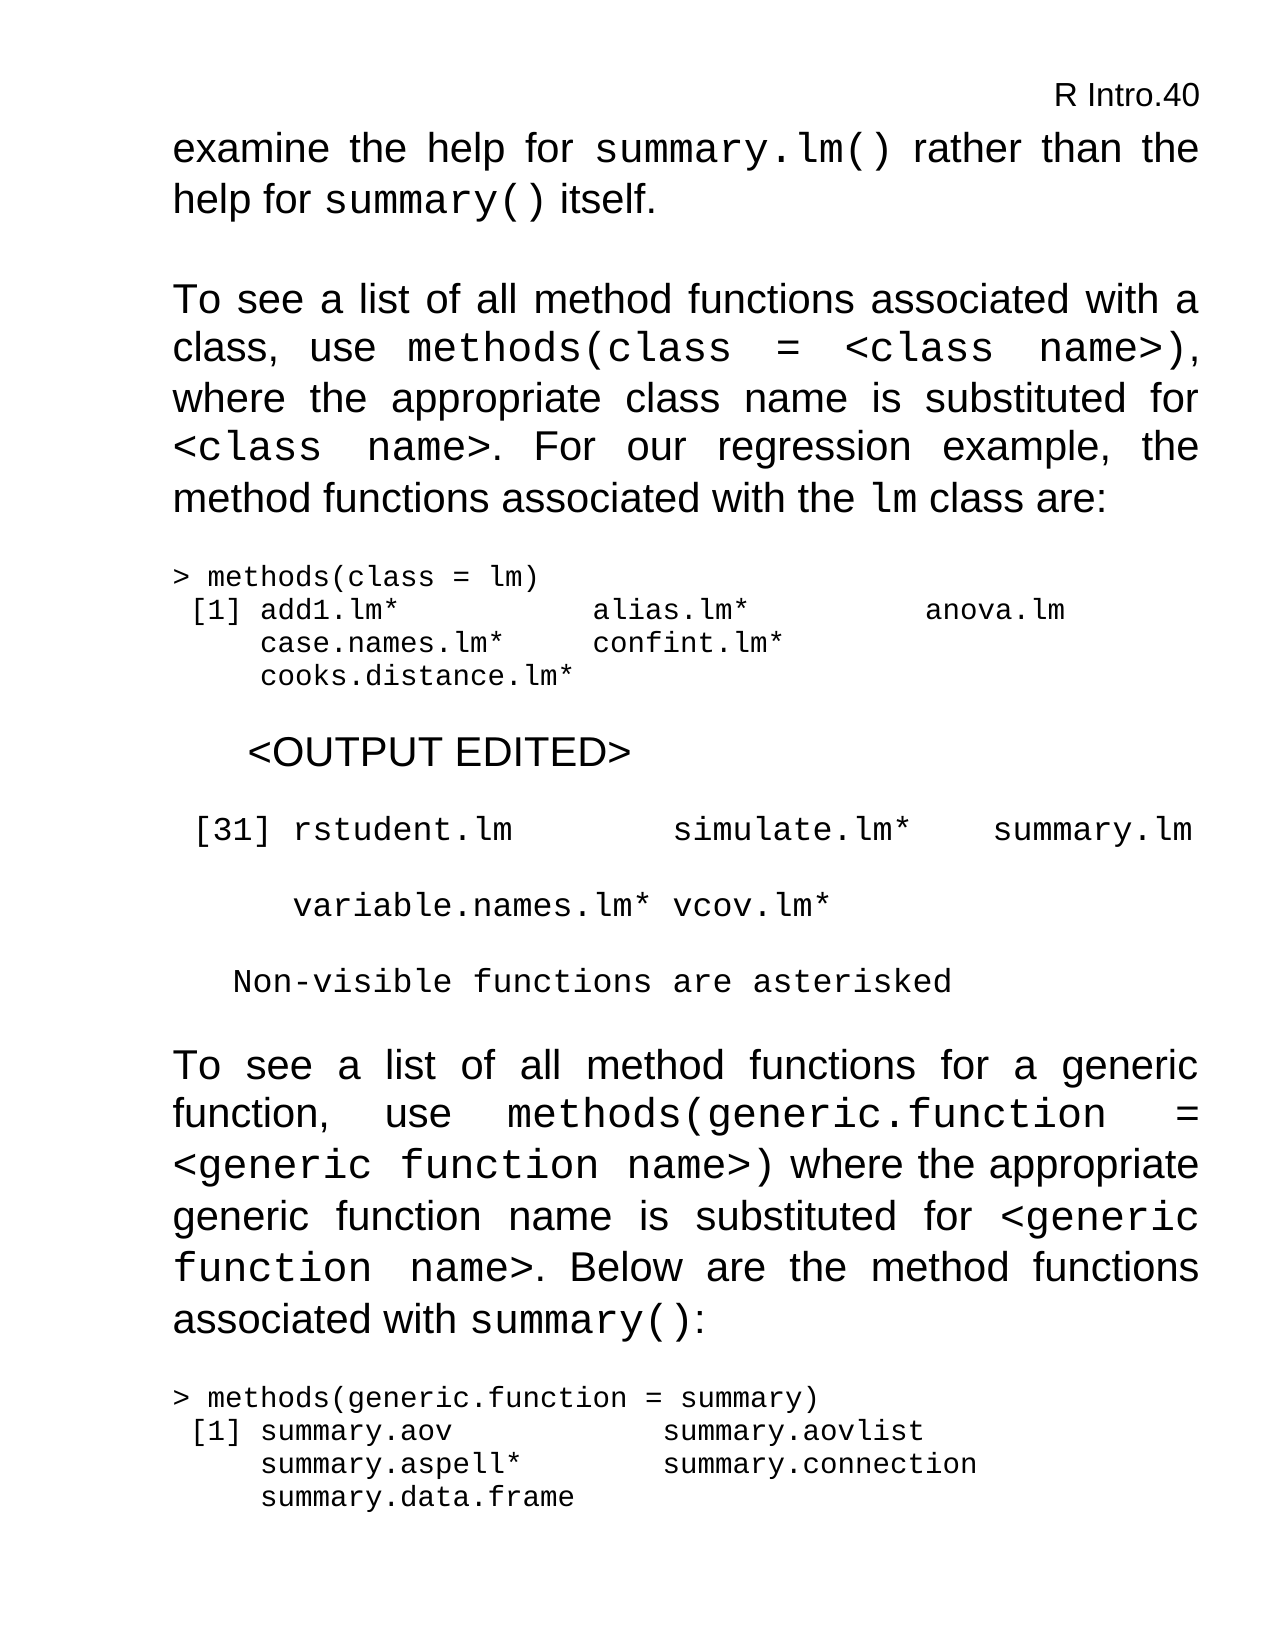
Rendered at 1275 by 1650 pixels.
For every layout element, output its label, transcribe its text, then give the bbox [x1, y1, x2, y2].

text cooks.distance.lm* [172, 661, 1200, 694]
text > methods(generic.function = summary) [172, 1383, 1200, 1417]
text Non-visible functions are asterisked [172, 964, 1200, 1002]
text [1] add1.lm* alias.lm* anova.lm [172, 595, 1200, 628]
text > methods(class = lm) [172, 562, 1200, 595]
text case.names.lm* confint.lm* [172, 628, 1200, 661]
text summary.aspell* summary.connection [172, 1449, 1200, 1483]
text [1] summary.aov summary.aovlist [172, 1417, 1200, 1449]
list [135, 123, 1200, 226]
text [31] rstudent.lm simulate.lm* summary.lm variable.names.lm* vcov.lm* [172, 813, 1200, 927]
text To see a list of all method functions associated with a class, use methods(class = <class name>), where the appropriate class name is substituted for <class name>. For our regression example, the method functions associated with the lm class are: [172, 274, 1200, 524]
text <OUTPUT EDITED> [247, 727, 1200, 775]
text summary.data.frame [172, 1483, 1200, 1516]
text To see a list of all method functions for a generic function, use methods(generic.function = <generic function name>) where the appropriate generic function name is substituted for <generic function name>. Below are the method functions associated with summary(): [172, 1040, 1200, 1346]
